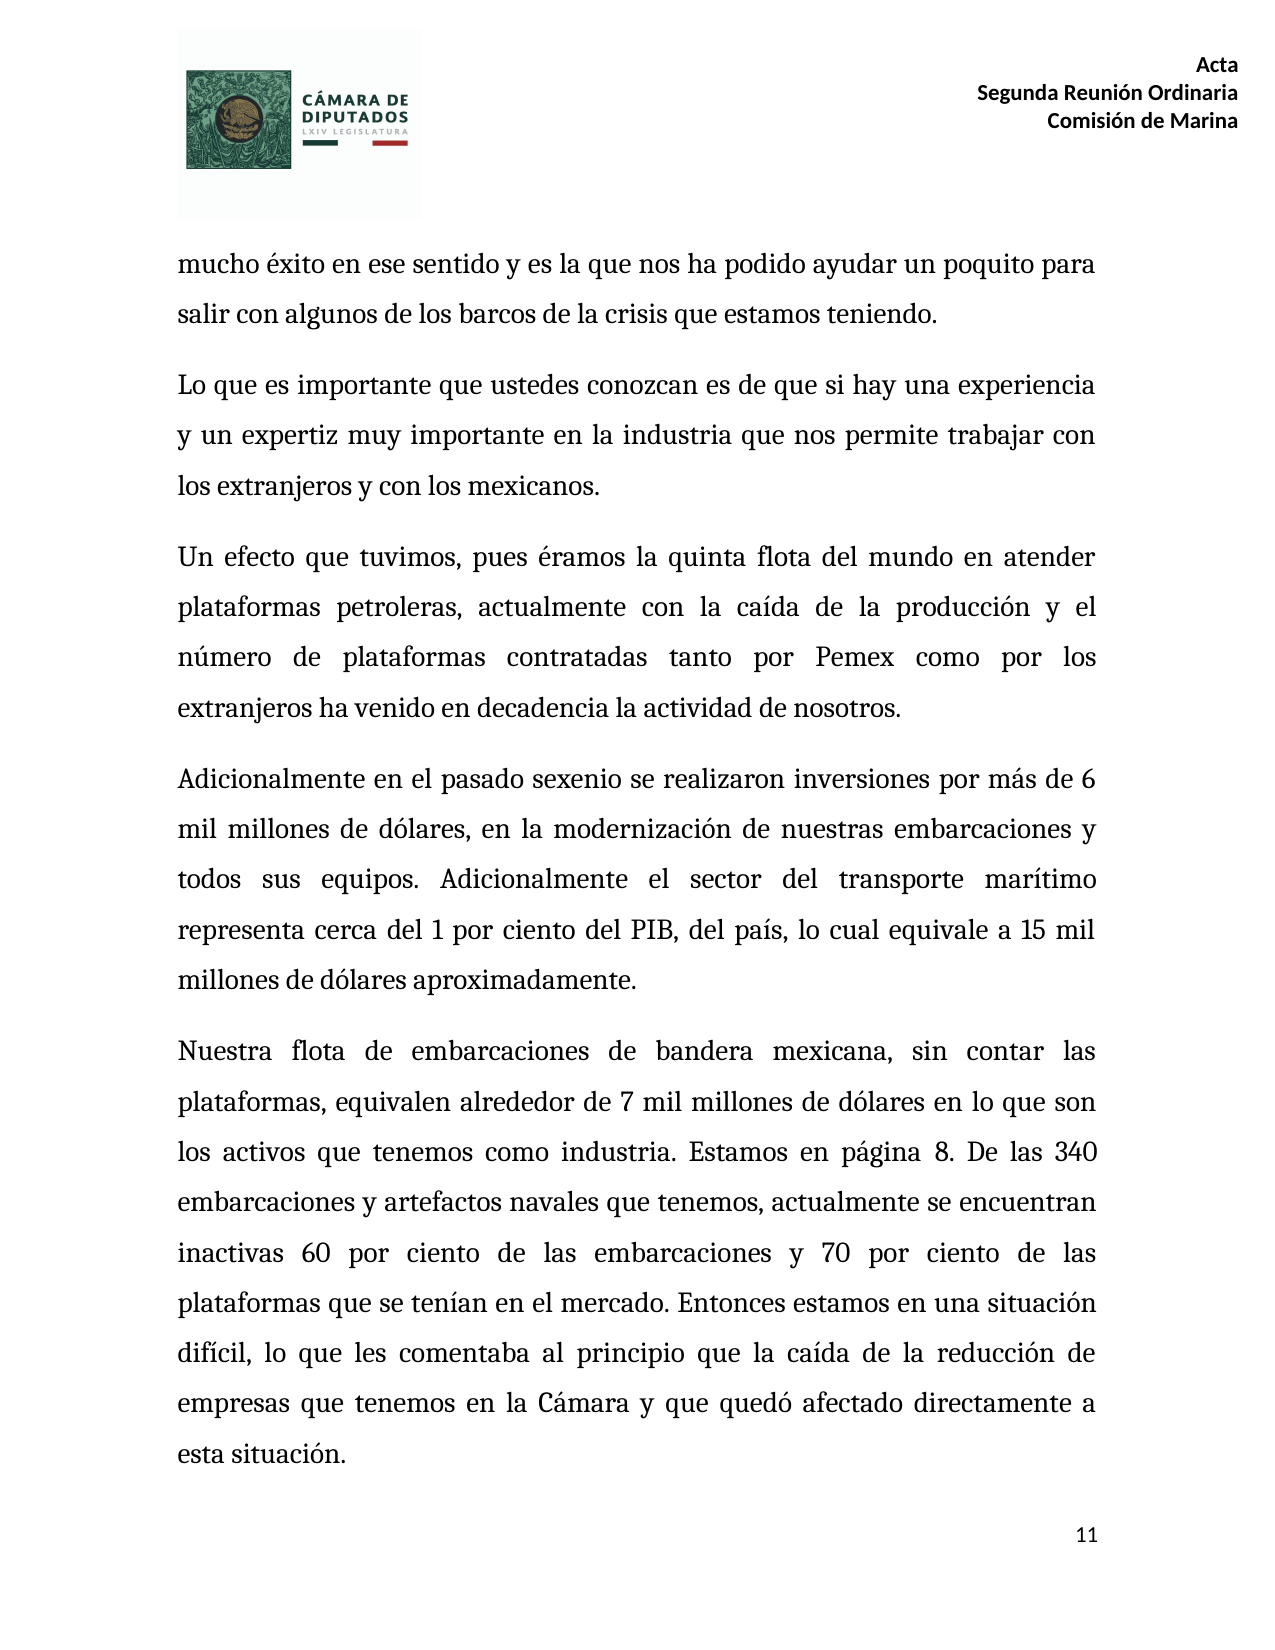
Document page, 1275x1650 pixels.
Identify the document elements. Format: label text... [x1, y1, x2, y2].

picture [177, 29, 422, 219]
text Adicionalmente en el pasado sexenio se realizaron inversiones por más de 6 mil millones de dólares, en la modernización de nuestras embarcaciones y todos sus equipos. Adicionalmente el sector del transporte marítimo representa cerca del 1 por ciento del PIB, del país, lo cual equivale a 15 mil millones de dólares aproximadamente. [177, 762, 1098, 997]
text Un efecto que tuvimos, pues éramos la quinta flota del mundo en atender plataformas petroleras, actualmente con la caída de la producción y el número de plataformas contratadas tanto por Pemex como por los extranjeros ha venido en decadencia la actividad de nosotros. [177, 540, 1098, 724]
text Nuestra flota de embarcaciones de bandera mexicana, sin contar las plataformas, equivalen alrededor de 7 mil millones de dólares en lo que son los activos que tenemos como industria. Estamos en página 8. De las 340 embarcaciones y artefactos navales que tenemos, actualmente se encuentran inactivas 60 por ciento de las embarcaciones y 70 por ciento de las plataformas que se tenían en el mercado. Entonces estamos en una situación difícil, lo que les comentaba al principio que la caída de la reducción de empresas que tenemos en la Cámara y que quedó afectado directamente a esta situación. [177, 1034, 1098, 1471]
text Lo que es importante que ustedes conozcan es de que si hay una experiencia y un expertiz muy importante en la industria que nos permite trabajar con los extranjeros y con los mexicanos. [177, 368, 1098, 502]
